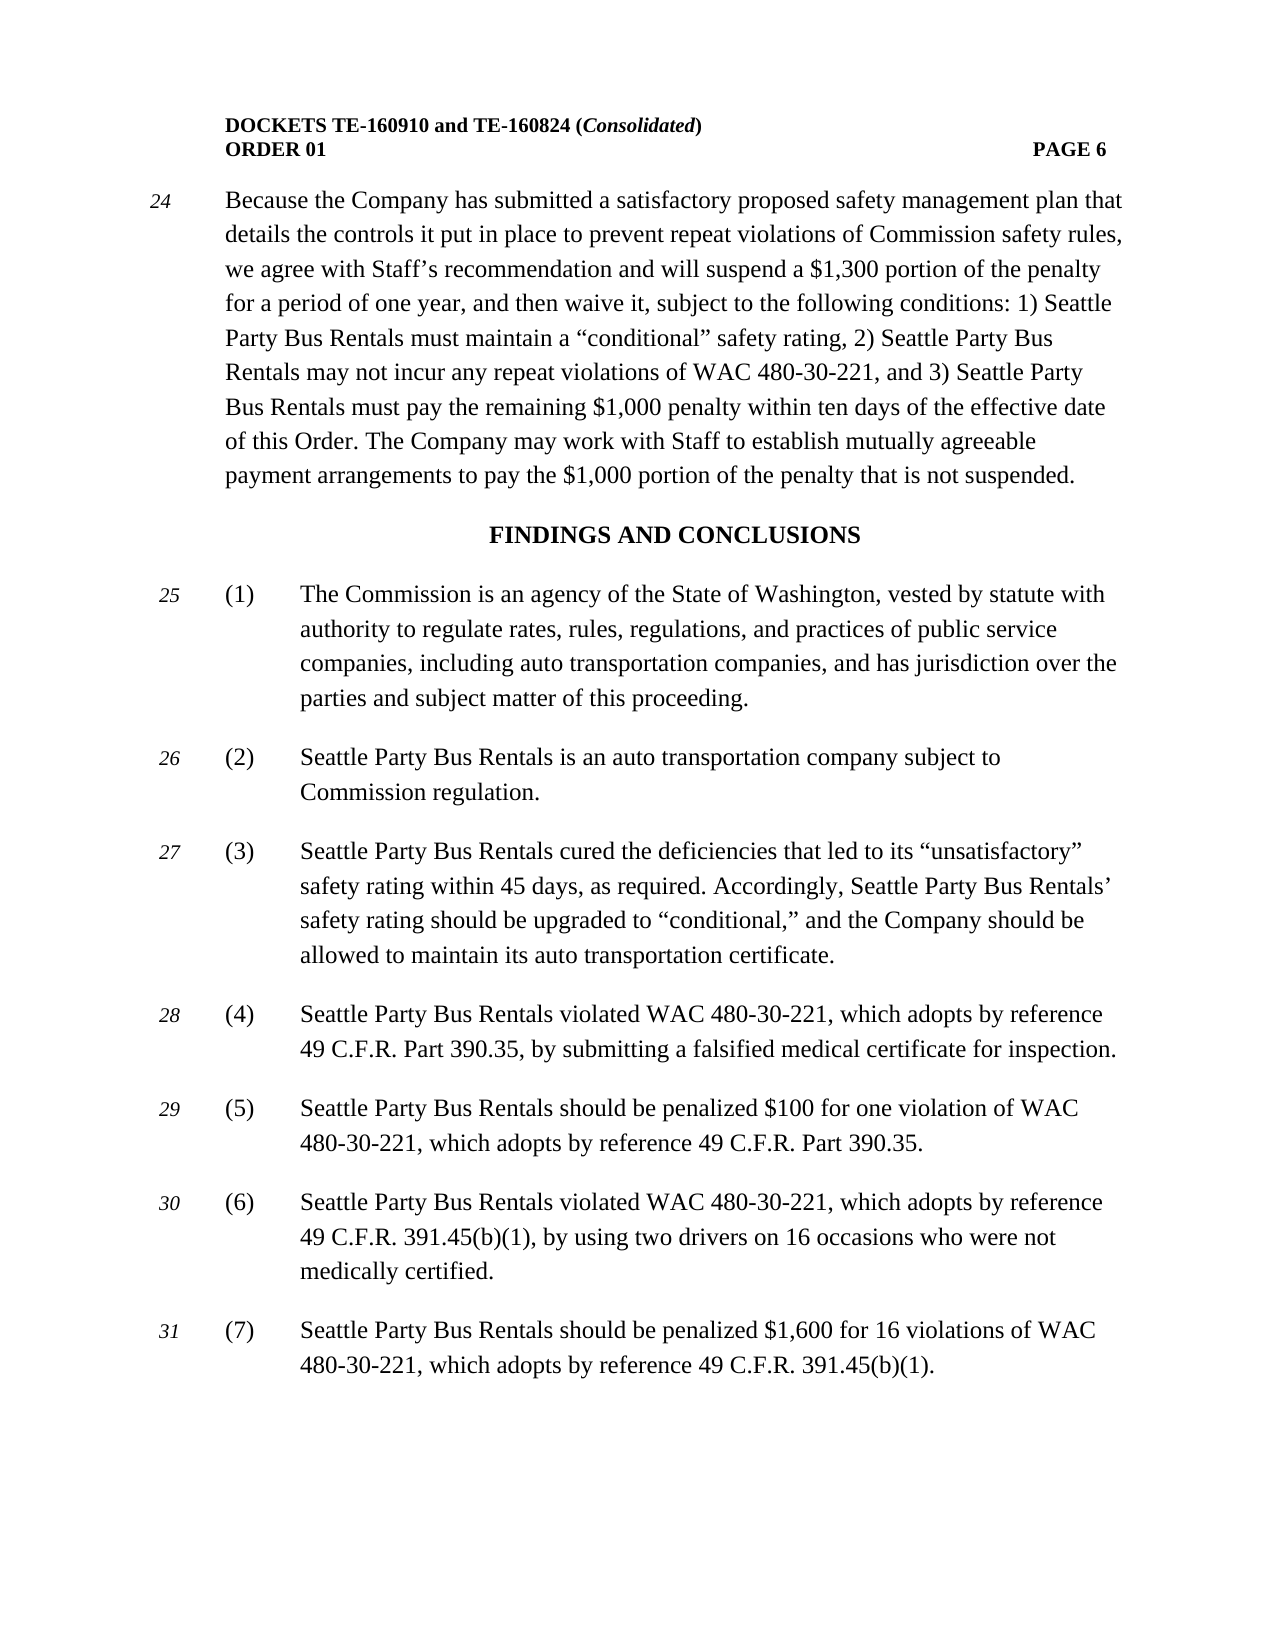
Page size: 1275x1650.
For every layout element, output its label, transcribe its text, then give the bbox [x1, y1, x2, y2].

list (1) The Commission is an agency of the State of Washington, vested by statute with authority to regulate rates, rules, regulations, and practices of public service companies, including auto transportation companies, and has jurisdiction over the parties and subject matter of this proceeding. [159, 579, 1125, 712]
subtitle FINDINGS AND CONCLUSIONS [225, 520, 1125, 549]
list (6) Seattle Party Bus Rentals violated WAC 480-30-221, which adopts by reference 49 C.F.R. 391.45(b)(1), by using two drivers on 16 occasions who were not medically certified. [159, 1187, 1125, 1285]
list (7) Seattle Party Bus Rentals should be penalized $1,600 for 16 violations of WAC 480-30-221, which adopts by reference 49 C.F.R. 391.45(b)(1). [159, 1316, 1125, 1379]
list (2) Seattle Party Bus Rentals is an auto transportation company subject to Commission regulation. [159, 742, 1125, 806]
list (5) Seattle Party Bus Rentals should be penalized $100 for one violation of WAC 480-30-221, which adopts by reference 49 C.F.R. Part 390.35. [159, 1093, 1125, 1156]
list (3) Seattle Party Bus Rentals cured the deficiencies that led to its “unsatisfactory” safety rating within 45 days, as required. Accordingly, Seattle Party Bus Rentals’ safety rating should be upgraded to “conditional,” and the Company should be allowed to maintain its auto transportation certificate. [159, 836, 1125, 968]
list (4) Seattle Party Bus Rentals violated WAC 480-30-221, which adopts by reference 49 C.F.R. Part 390.35, by submitting a falsified medical certificate for inspection. [159, 999, 1125, 1062]
list Because the Company has submitted a satisfactory proposed safety management plan that details the controls it put in place to prevent repeat violations of Commission safety rules, we agree with Staff’s recommendation and will suspend a $1,300 portion of the penalty for a period of one year, and then waive it, subject to the following conditions: 1) Seattle Party Bus Rentals must maintain a “conditional” safety rating, 2) Seattle Party Bus Rentals may not incur any repeat violations of WAC 480-30-221, and 3) Seattle Party Bus Rentals must pay the remaining $1,000 penalty within ten days of the effective date of this Order. The Company may work with Staff to establish mutually agreeable payment arrangements to pay the $1,000 portion of the penalty that is not suspended. [150, 185, 1125, 489]
